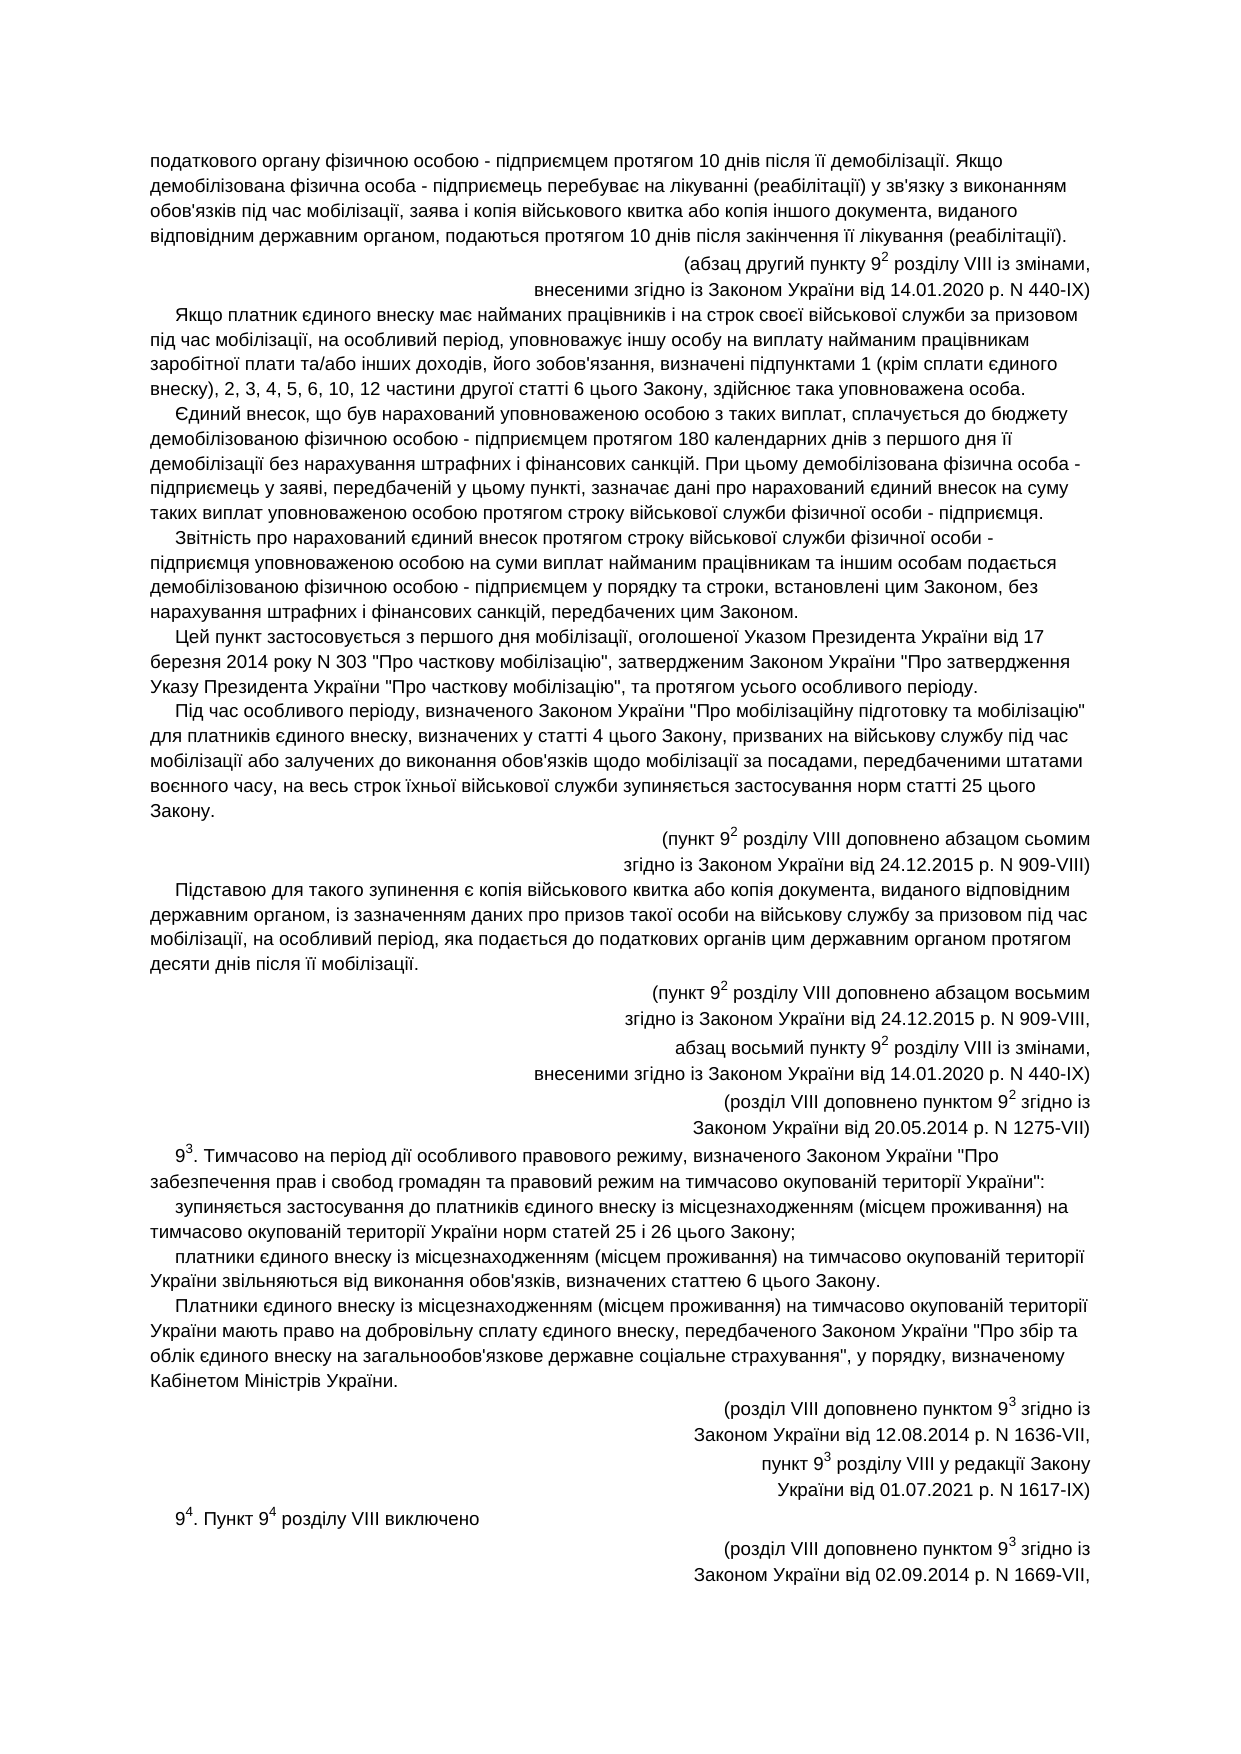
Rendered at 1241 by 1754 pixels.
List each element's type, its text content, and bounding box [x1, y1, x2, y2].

text Платники єдиного внеску із місцезнаходженням (місцем проживання) на тимчасово окупованій території України мають право на добровільну сплату єдиного внеску, передбаченого Законом України "Про збір та облік єдиного внеску на загальнообов'язкове державне соціальне страхування", у порядку, визначеному Кабінетом Міністрів України. [150, 1295, 1090, 1391]
text (абзац другий пункту 92 розділу VIII із змінами, внесеними згідно із Законом України від 14.01.2020 р. N 440-IX) [150, 249, 1090, 300]
text платники єдиного внеску із місцезнаходженням (місцем проживання) на тимчасово окупованій території України звільняються від виконання обов'язків, визначених статтею 6 цього Закону. [150, 1245, 1090, 1292]
text зупиняється застосування до платників єдиного внеску із місцезнаходженням (місцем проживання) на тимчасово окупованій території України норм статей 25 і 26 цього Закону; [150, 1196, 1090, 1242]
text (розділ VIII доповнено пунктом 92 згідно із Законом України від 20.05.2014 р. N 1275-VII) [150, 1087, 1090, 1138]
text Звітність про нарахований єдиний внесок протягом строку військової служби фізичної особи - підприємця уповноваженою особою на суми виплат найманим працівникам та іншим особам подається демобілізованою фізичною особою - підприємцем у порядку та строки, встановлені цим Законом, без нарахування штрафних і фінансових санкцій, передбачених цим Законом. [150, 527, 1090, 623]
text Під час особливого періоду, визначеного Законом України "Про мобілізаційну підготовку та мобілізацію" для платників єдиного внеску, визначених у статті 4 цього Закону, призваних на військову службу під час мобілізації або залучених до виконання обов'язків щодо мобілізації за посадами, передбаченими штатами воєнного часу, на весь строк їхньої військової служби зупиняється застосування норм статті 25 цього Закону. [150, 700, 1090, 821]
text (пункт 92 розділу VIII доповнено абзацом восьмим згідно із Законом України від 24.12.2015 р. N 909-VIII, абзац восьмий пункту 92 розділу VIII із змінами, внесеними згідно із Законом України від 14.01.2020 р. N 440-IX) [150, 978, 1090, 1084]
text 93. Тимчасово на період дії особливого правового режиму, визначеного Законом України "Про забезпечення прав і свобод громадян та правовий режим на тимчасово окупованій території України": [150, 1141, 1090, 1193]
text Підставою для такого зупинення є копія військового квитка або копія документа, виданого відповідним державним органом, із зазначенням даних про призов такої особи на військову службу за призовом під час мобілізації, на особливий період, яка подається до податкових органів цим державним органом протягом десяти днів після її мобілізації. [150, 878, 1090, 974]
text Єдиний внесок, що був нарахований уповноваженою особою з таких виплат, сплачується до бюджету демобілізованою фізичною особою - підприємцем протягом 180 календарних днів з першого дня її демобілізації без нарахування штрафних і фінансових санкцій. При цьому демобілізована фізична особа - підприємець у заяві, передбаченій у цьому пункті, зазначає дані про нарахований єдиний внесок на суму таких виплат уповноваженою особою протягом строку військової служби фізичної особи - підприємця. [150, 403, 1090, 523]
text (розділ VIII доповнено пунктом 93 згідно із Законом України від 12.08.2014 р. N 1636-VII, пункт 93 розділу VIII у редакції Закону України від 01.07.2021 р. N 1617-IX) [150, 1394, 1090, 1500]
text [150, 1534, 1090, 1585]
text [150, 150, 1090, 246]
text 94. Пункт 94 розділу VIII виключено [150, 1503, 1090, 1530]
text Цей пункт застосовується з першого дня мобілізації, оголошеної Указом Президента України від 17 березня 2014 року N 303 "Про часткову мобілізацію", затвердженим Законом України "Про затвердження Указу Президента України "Про часткову мобілізацію", та протягом усього особливого періоду. [150, 626, 1090, 697]
text (пункт 92 розділу VIII доповнено абзацом сьомим згідно із Законом України від 24.12.2015 р. N 909-VIII) [150, 824, 1090, 875]
text Якщо платник єдиного внеску має найманих працівників і на строк своєї військової служби за призовом під час мобілізації, на особливий період, уповноважує іншу особу на виплату найманим працівникам заробітної плати та/або інших доходів, його зобов'язання, визначені підпунктами 1 (крім сплати єдиного внеску), 2, 3, 4, 5, 6, 10, 12 частини другої статті 6 цього Закону, здійснює така уповноважена особа. [150, 303, 1090, 399]
